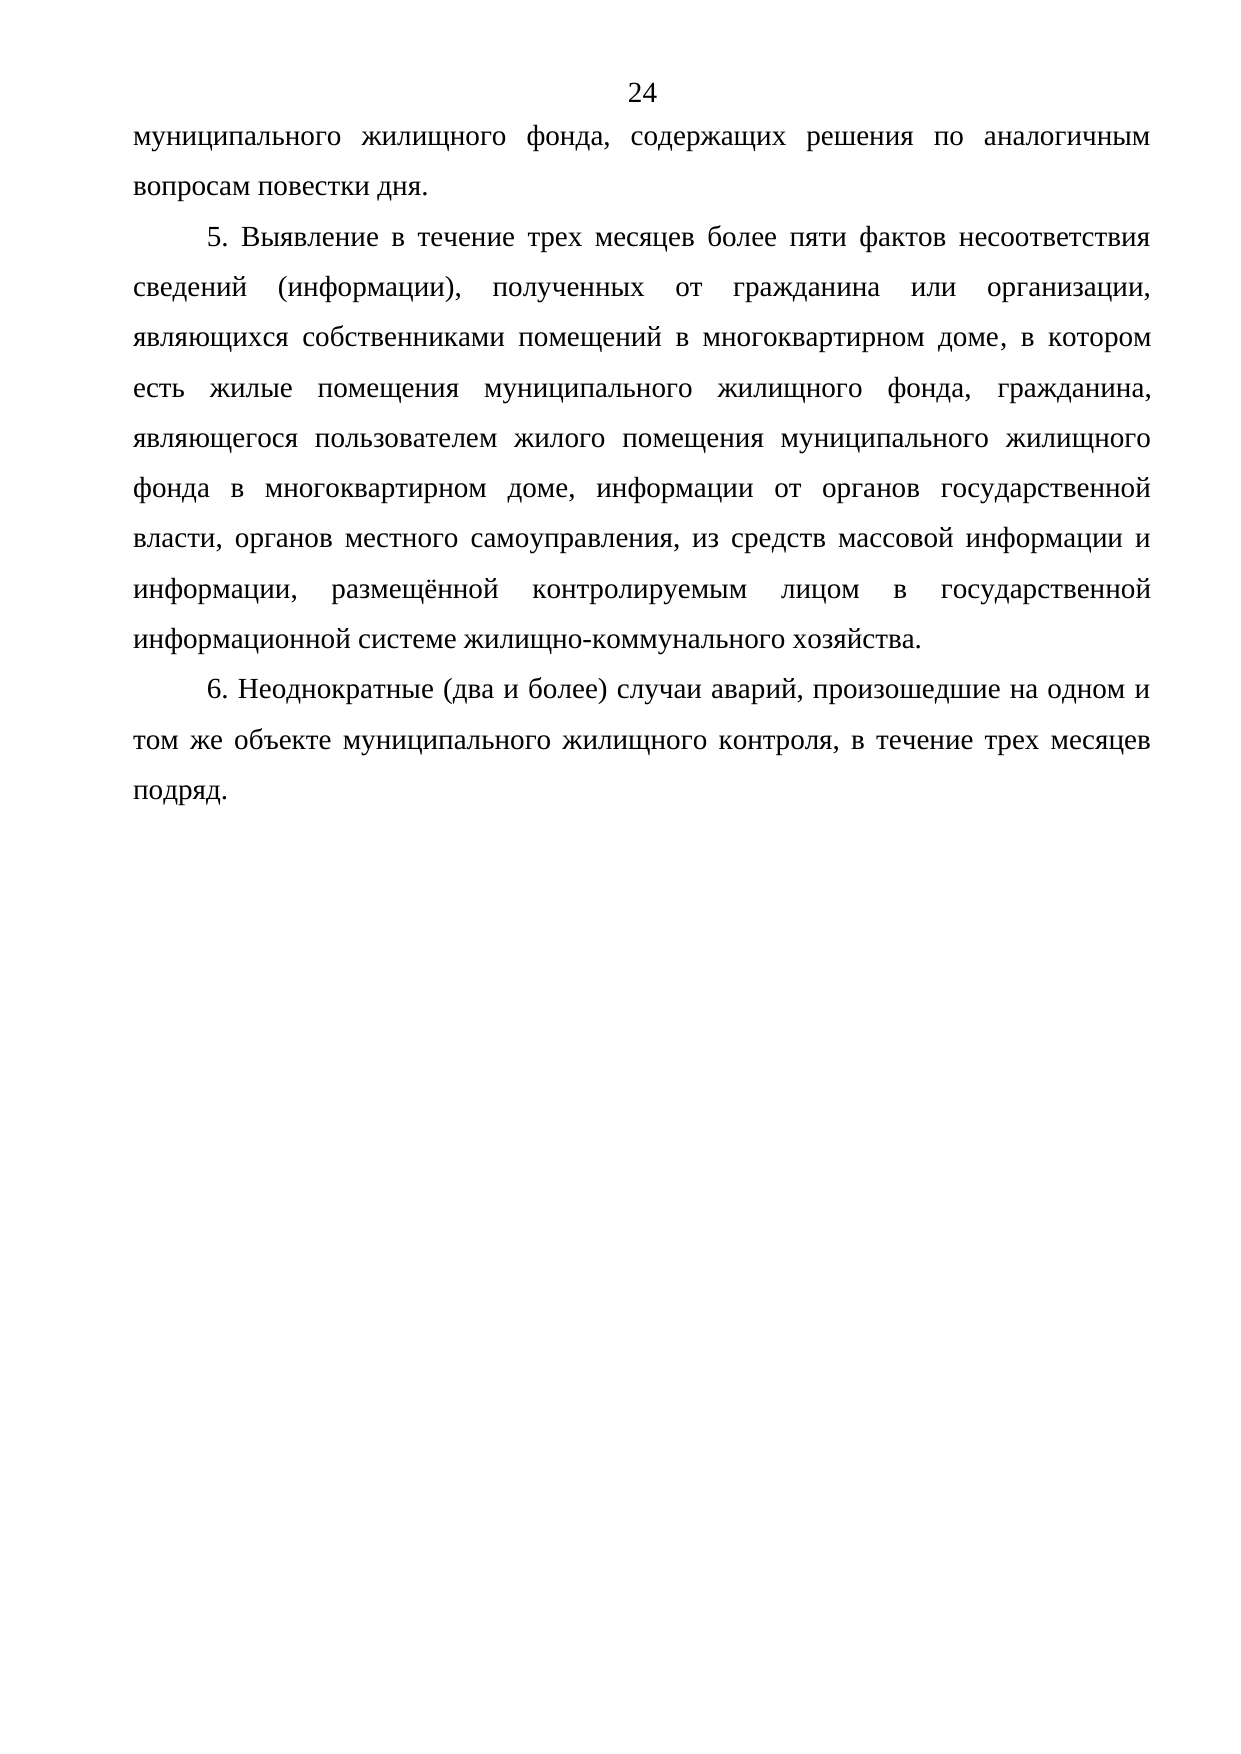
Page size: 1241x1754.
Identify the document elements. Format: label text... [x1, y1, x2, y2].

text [133, 118, 1152, 202]
text 6. Неоднократные (два и более) случаи аварий, произошедшие на одном и том же объекте муниципального жилищного контроля, в течение трех месяцев подряд. [133, 672, 1152, 806]
text 5. Выявление в течение трех месяцев более пяти фактов несоответствия сведений (информации), полученных от гражданина или организации, являющихся собственниками помещений в многоквартирном доме, в котором есть жилые помещения муниципального жилищного фонда, гражданина, являющегося пользователем жилого помещения муниципального жилищного фонда в многоквартирном доме, информации от органов государственной власти, органов местного самоуправления, из средств массовой информации и информации, размещённой контролируемым лицом в государственной информационной системе жилищно-коммунального хозяйства. [133, 219, 1152, 655]
